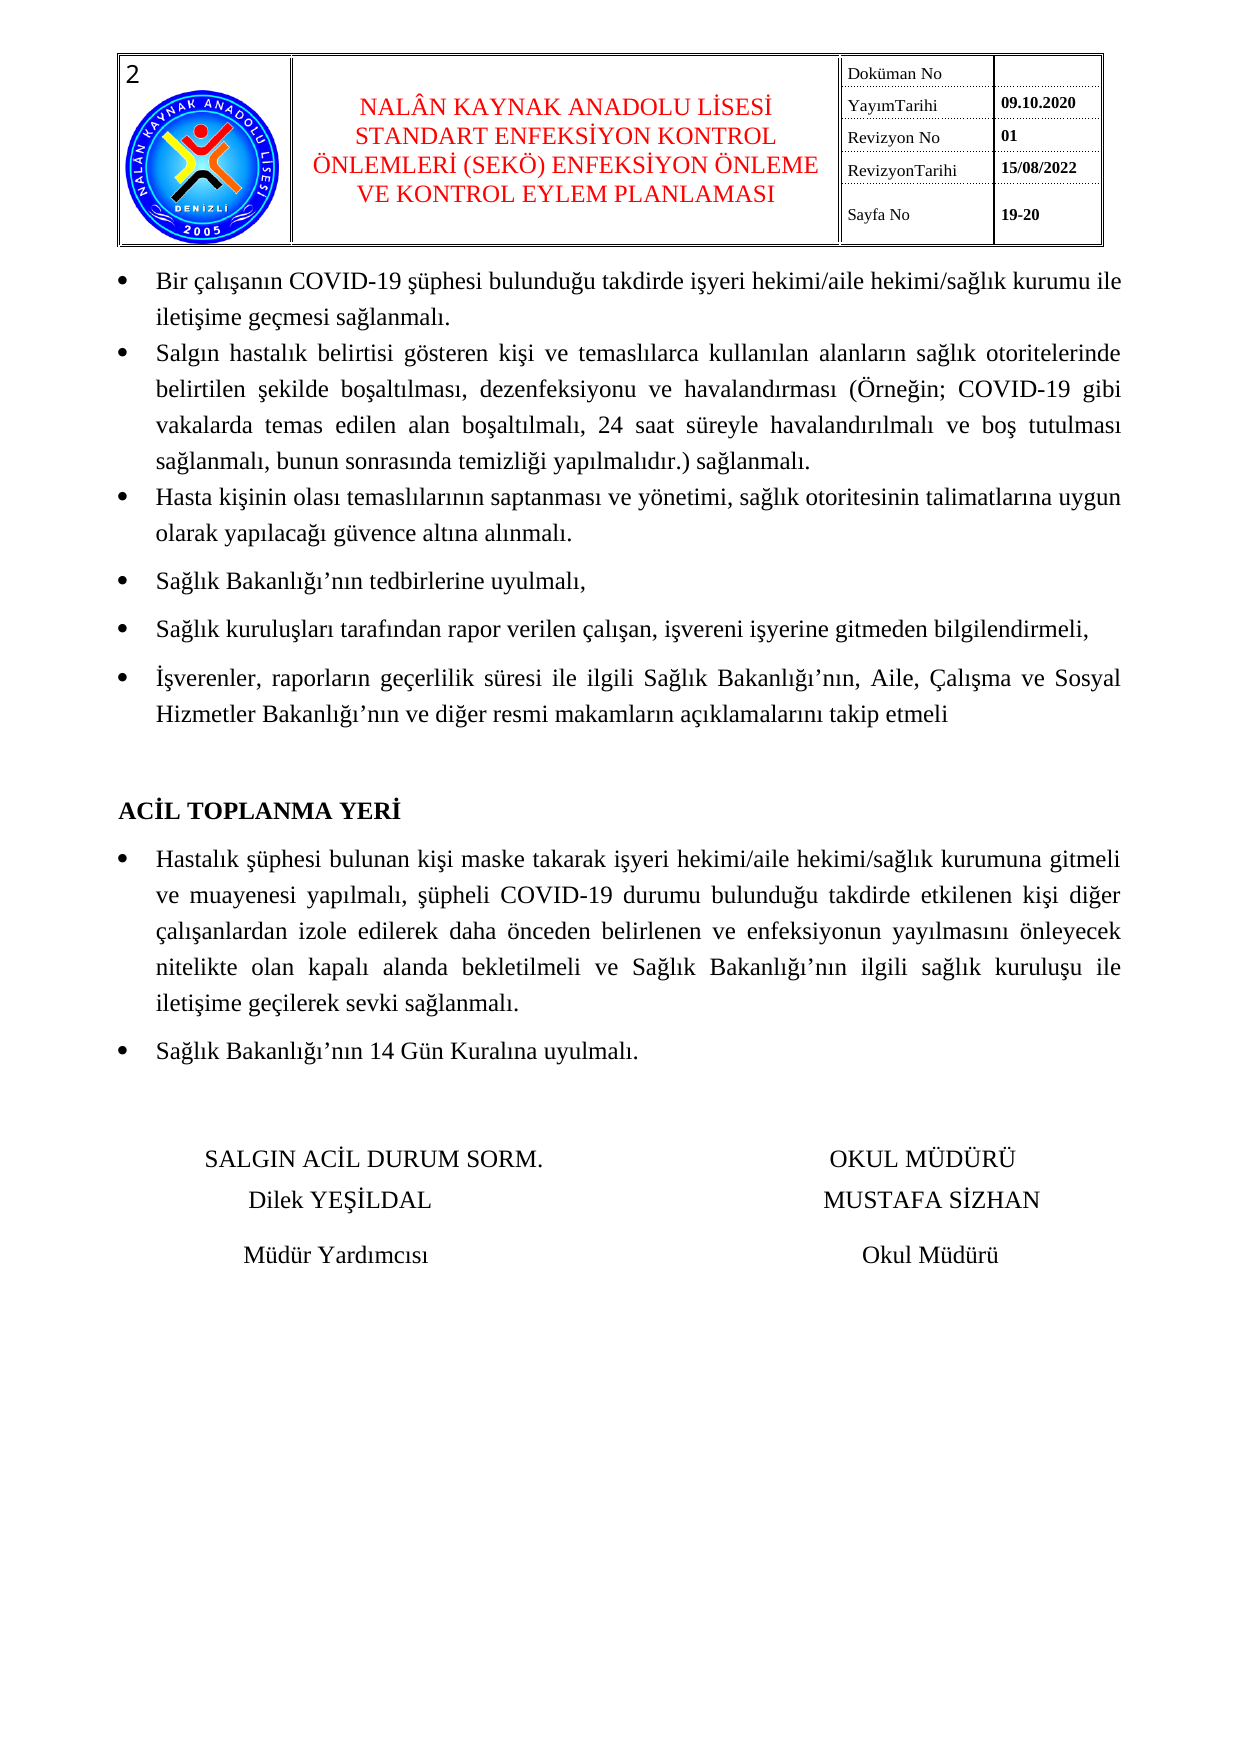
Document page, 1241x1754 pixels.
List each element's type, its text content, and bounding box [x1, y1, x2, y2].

list Hasta kişinin olası temaslılarının saptanması ve yönetimi, sağlık otoritesinin talimatlarına uygun olarak yapılacağı güvence altına alınmalı. [118, 482, 1122, 546]
text Dilek YEŞİLDAL MUSTAFA SİZHAN [129, 1185, 1130, 1214]
text ACİL TOPLANMA YERİ [118, 796, 1122, 824]
list Salgın hastalık belirtisi gösteren kişi ve temaslılarca kullanılan alanların sağlık otoritelerinde belirtilen şekilde boşaltılması, dezenfeksiyonu ve havalandırması (Örneğin; COVID-19 gibi vakalarda temas edilen alan boşaltılmalı, 24 saat süreyle havalandırılmalı ve boş tutulması sağlanmalı, bunun sonrasında temizliği yapılmalıdır.) sağlanmalı. [118, 338, 1122, 474]
list Sağlık kuruluşları tarafından rapor verilen çalışan, işvereni işyerine gitmeden bilgilendirmeli, [118, 614, 1122, 643]
list Sağlık Bakanlığı’nın tedbirlerine uyulmalı, [118, 566, 1122, 595]
list İşverenler, raporların geçerlilik süresi ile ilgili Sağlık Bakanlığı’nın, Aile, Çalışma ve Sosyal Hizmetler Bakanlığı’nın ve diğer resmi makamların açıklamalarını takip etmeli [118, 663, 1122, 728]
list Bir çalışanın COVID-19 şüphesi bulunduğu takdirde işyeri hekimi/aile hekimi/sağlık kurumu ile iletişime geçmesi sağlanmalı. [118, 266, 1122, 331]
list Sağlık Bakanlığı’nın 14 Gün Kuralına uyulmalı. [118, 1036, 1122, 1065]
list Hastalık şüphesi bulunan kişi maske takarak işyeri hekimi/aile hekimi/sağlık kurumuna gitmeli ve muayenesi yapılmalı, şüpheli COVID-19 durumu bulunduğu takdirde etkilenen kişi diğer çalışanlardan izole edilerek daha önceden belirlenen ve enfeksiyonun yayılmasını önleyecek nitelikte olan kapalı alanda bekletilmeli ve Sağlık Bakanlığı’nın ilgili sağlık kuruluşu ile iletişime geçilerek sevki sağlanmalı. [118, 844, 1122, 1017]
text SALGIN ACİL DURUM SORM. OKUL MÜDÜRÜ [129, 1144, 1130, 1172]
text Müdür Yardımcısı Okul Müdürü [118, 1133, 1122, 1269]
picture [125, 90, 279, 244]
